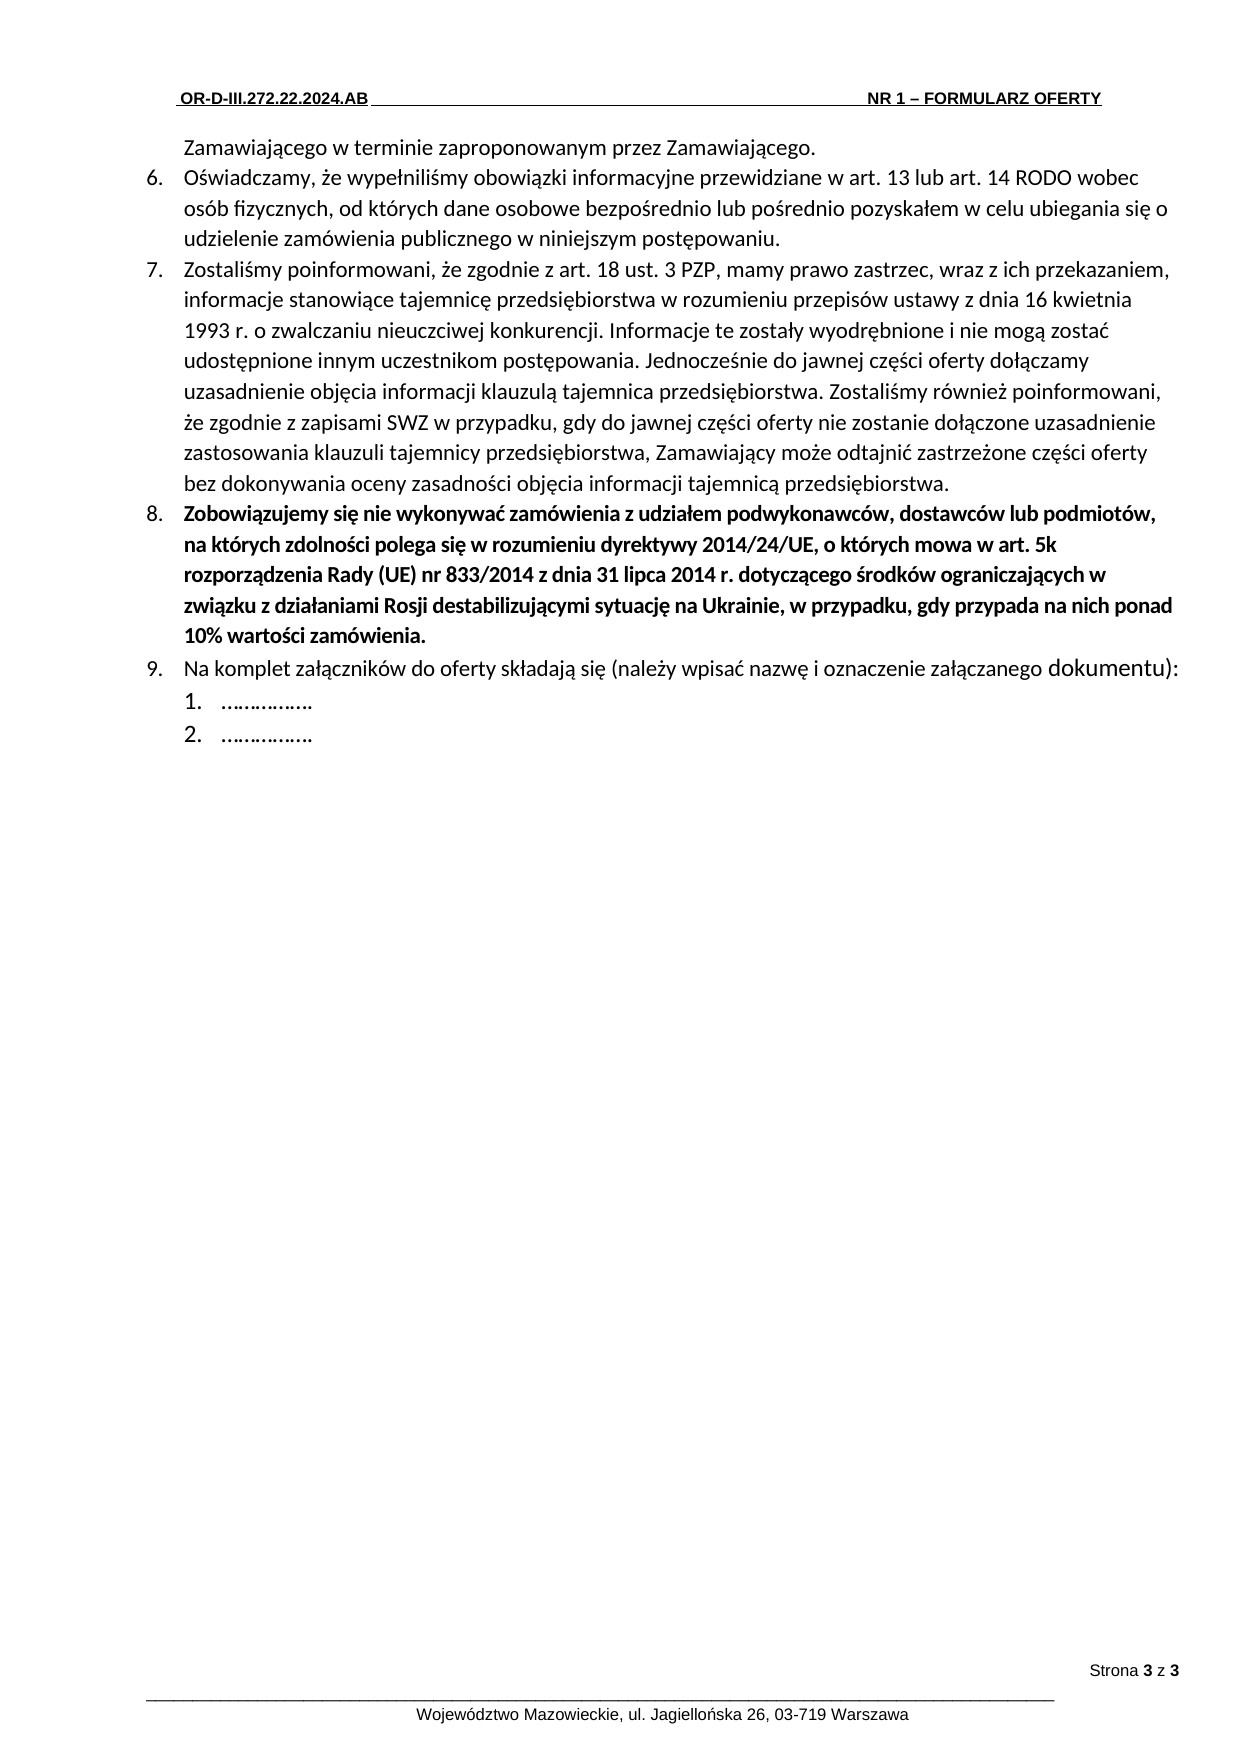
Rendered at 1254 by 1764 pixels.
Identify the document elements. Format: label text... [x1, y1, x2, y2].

list Zostaliśmy poinformowani, że zgodnie z art. 18 ust. 3 PZP, mamy prawo zastrzec, wraz z ich przekazaniem, informacje stanowiące tajemnicę przedsiębiorstwa w rozumieniu przepisów ustawy z dnia 16 kwietnia 1993 r. o zwalczaniu nieuczciwej konkurencji. Informacje te zostały wyodrębnione i nie mogą zostać udostępnione innym uczestnikom postępowania. Jednocześnie do jawnej części oferty dołączamy uzasadnienie objęcia informacji klauzulą tajemnica przedsiębiorstwa. Zostaliśmy również poinformowani, że zgodnie z zapisami SWZ w przypadku, gdy do jawnej części oferty nie zostanie dołączone uzasadnienie zastosowania klauzuli tajemnicy przedsiębiorstwa, Zamawiający może odtajnić zastrzeżone części oferty bez dokonywania oceny zasadności objęcia informacji tajemnicą przedsiębiorstwa. [146, 255, 1179, 497]
list Na komplet załączników do oferty składają się (należy wpisać nazwę i oznaczenie załączanego dokumentu): [146, 652, 1179, 682]
list Oświadczamy, że wypełniliśmy obowiązki informacyjne przewidziane w art. 13 lub art. 14 RODO wobec osób fizycznych, od których dane osobowe bezpośrednio lub pośrednio pozyskałem w celu ubiegania się o udzielenie zamówienia publicznego w niniejszym postępowaniu. [146, 163, 1179, 252]
list Zobowiązujemy się nie wykonywać zamówienia z udziałem podwykonawców, dostawców lub podmiotów, na których zdolności polega się w rozumieniu dyrektywy 2014/24/UE, o których mowa w art. 5k rozporządzenia Rady (UE) nr 833/2014 z dnia 31 lipca 2014 r. dotyczącego środków ograniczających w związku z działaniami Rosji destabilizującymi sytuację na Ukrainie, w przypadku, gdy przypada na nich ponad 10% wartości zamówienia. [146, 499, 1179, 649]
list ……………. [183, 718, 1179, 749]
list ……………. [183, 685, 1179, 716]
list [146, 133, 1179, 161]
